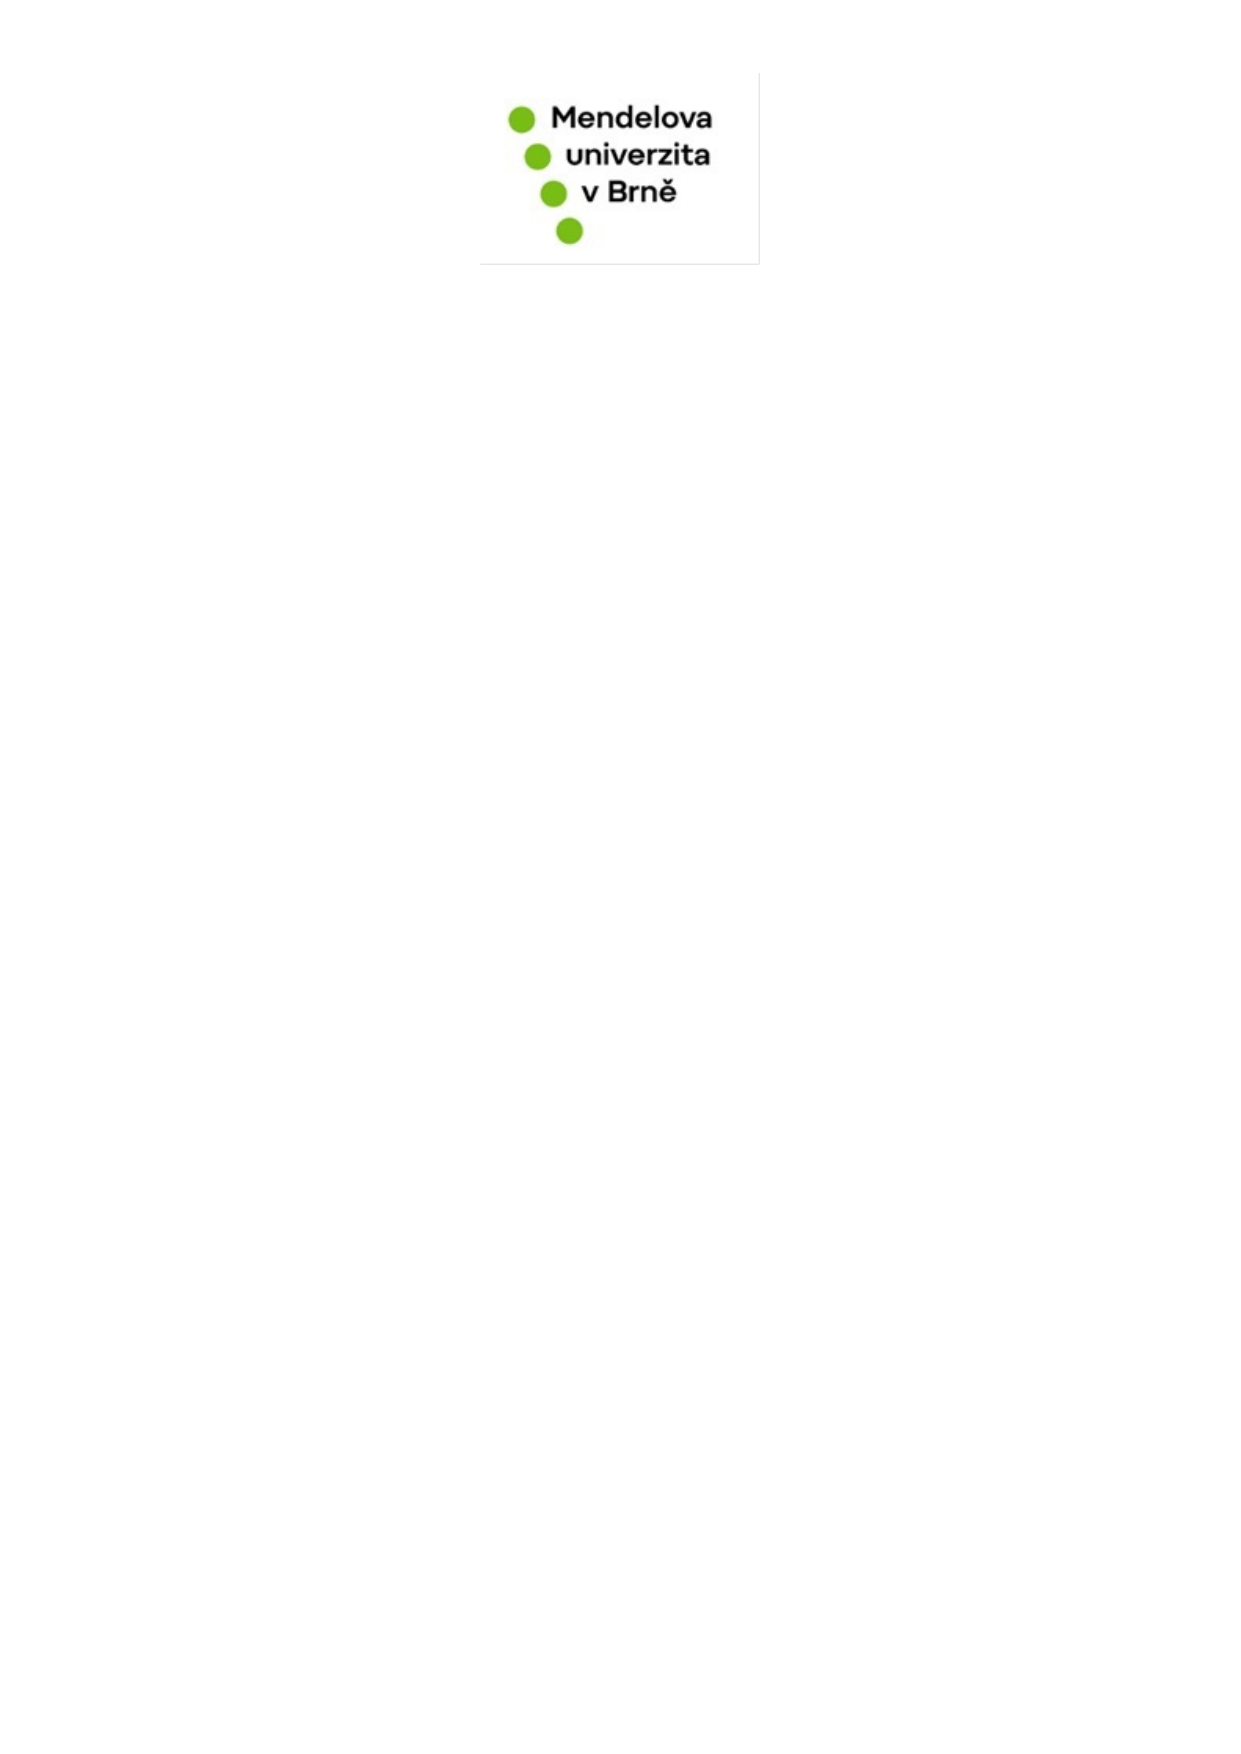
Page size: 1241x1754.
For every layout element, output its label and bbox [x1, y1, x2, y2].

picture [480, 73, 760, 266]
